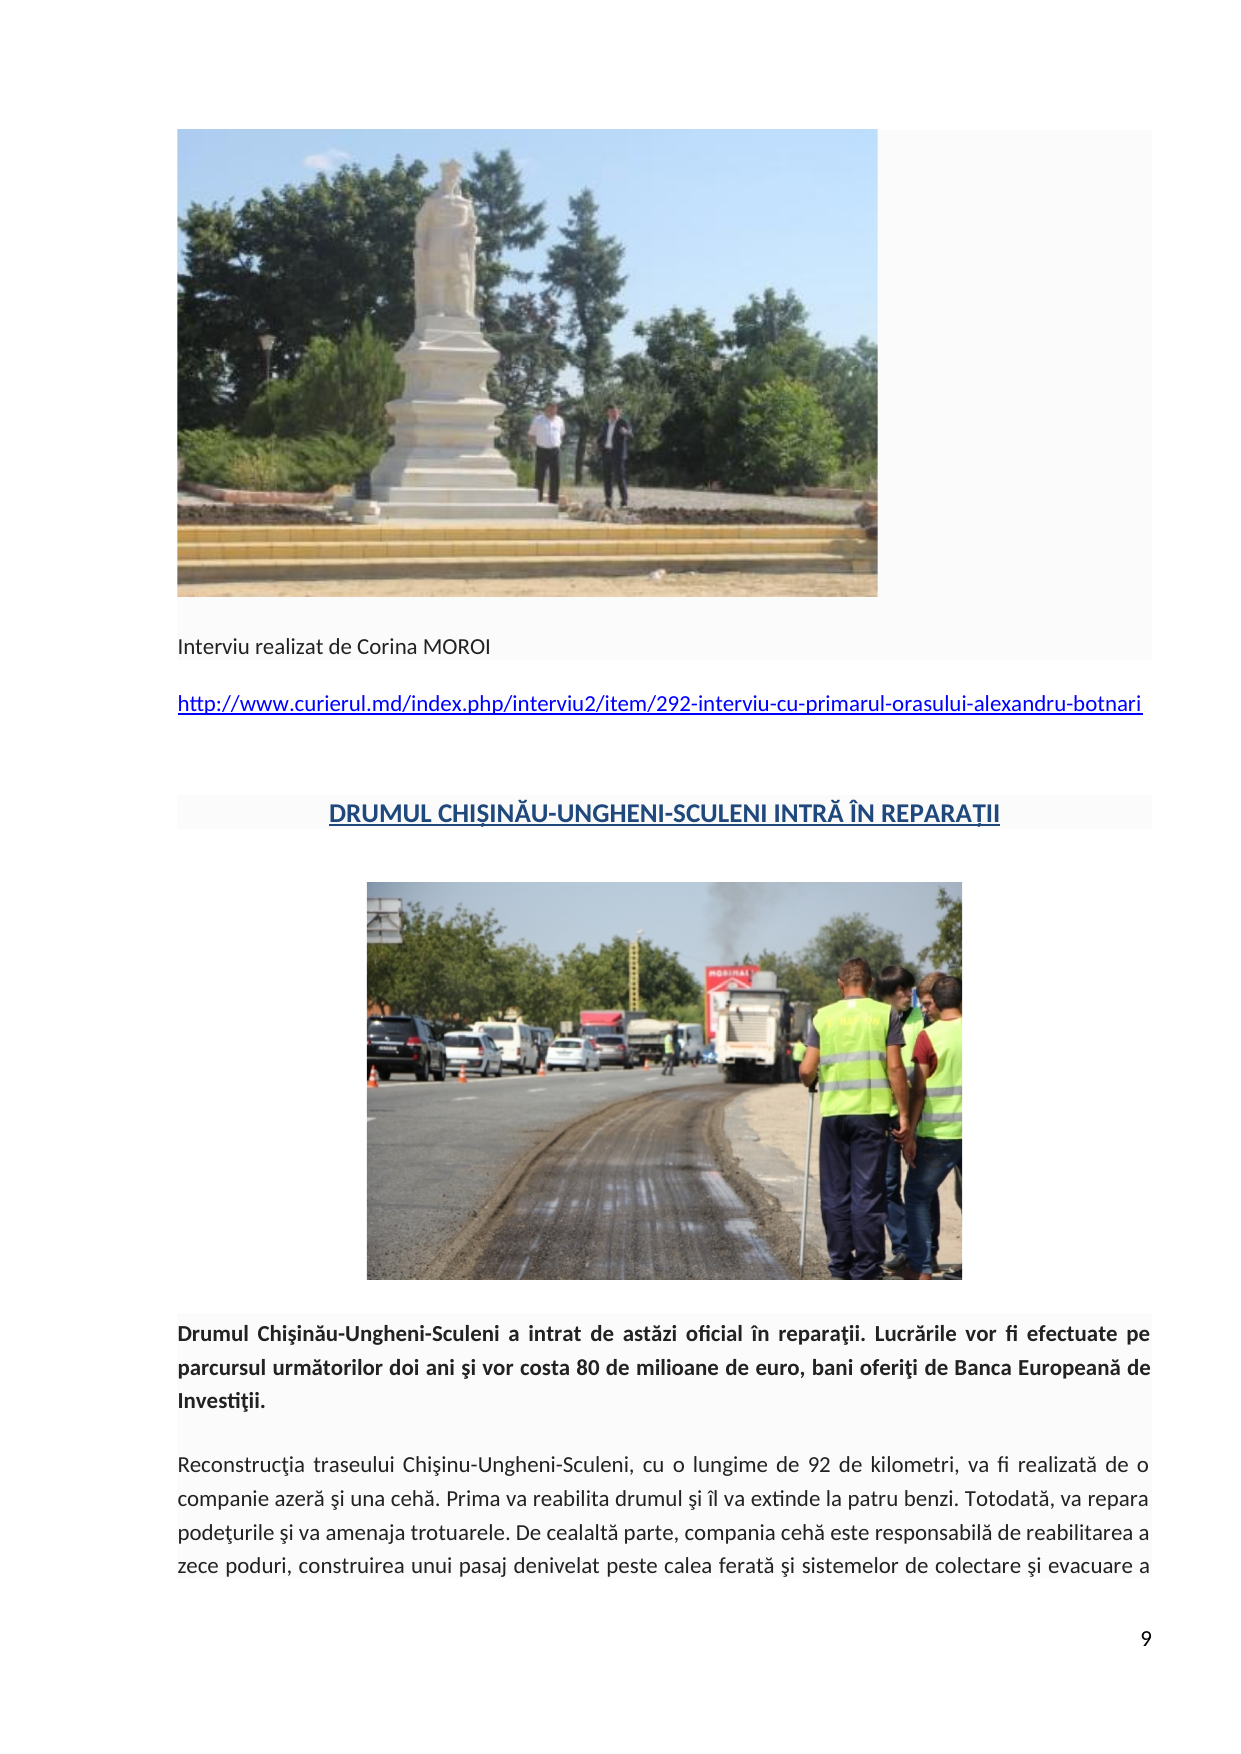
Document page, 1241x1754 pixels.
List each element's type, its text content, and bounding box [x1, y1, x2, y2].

picture [366, 882, 963, 1280]
text Drumul Chişinău-Ungheni-Sculeni a intrat de astăzi oficial în reparaţii. Lucrările vor fi efectuate pe parcursul următorilor doi ani şi vor costa 80 de milioane de euro, bani oferiţi de Banca Europeană de Investiţii. [177, 1313, 1152, 1414]
text Interviu realizat de Corina MOROI [177, 626, 1152, 660]
text http://www.curierul.md/index.php/interviu2/item/292-interviu-cu-primarul-orasului-alexandru-botnari [177, 689, 1152, 717]
picture [177, 129, 878, 597]
subtitle DRUMUL CHIŞINĂU-UNGHENI-SCULENI INTRĂ ÎN REPARAŢII [177, 795, 1152, 829]
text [177, 1444, 1152, 1579]
